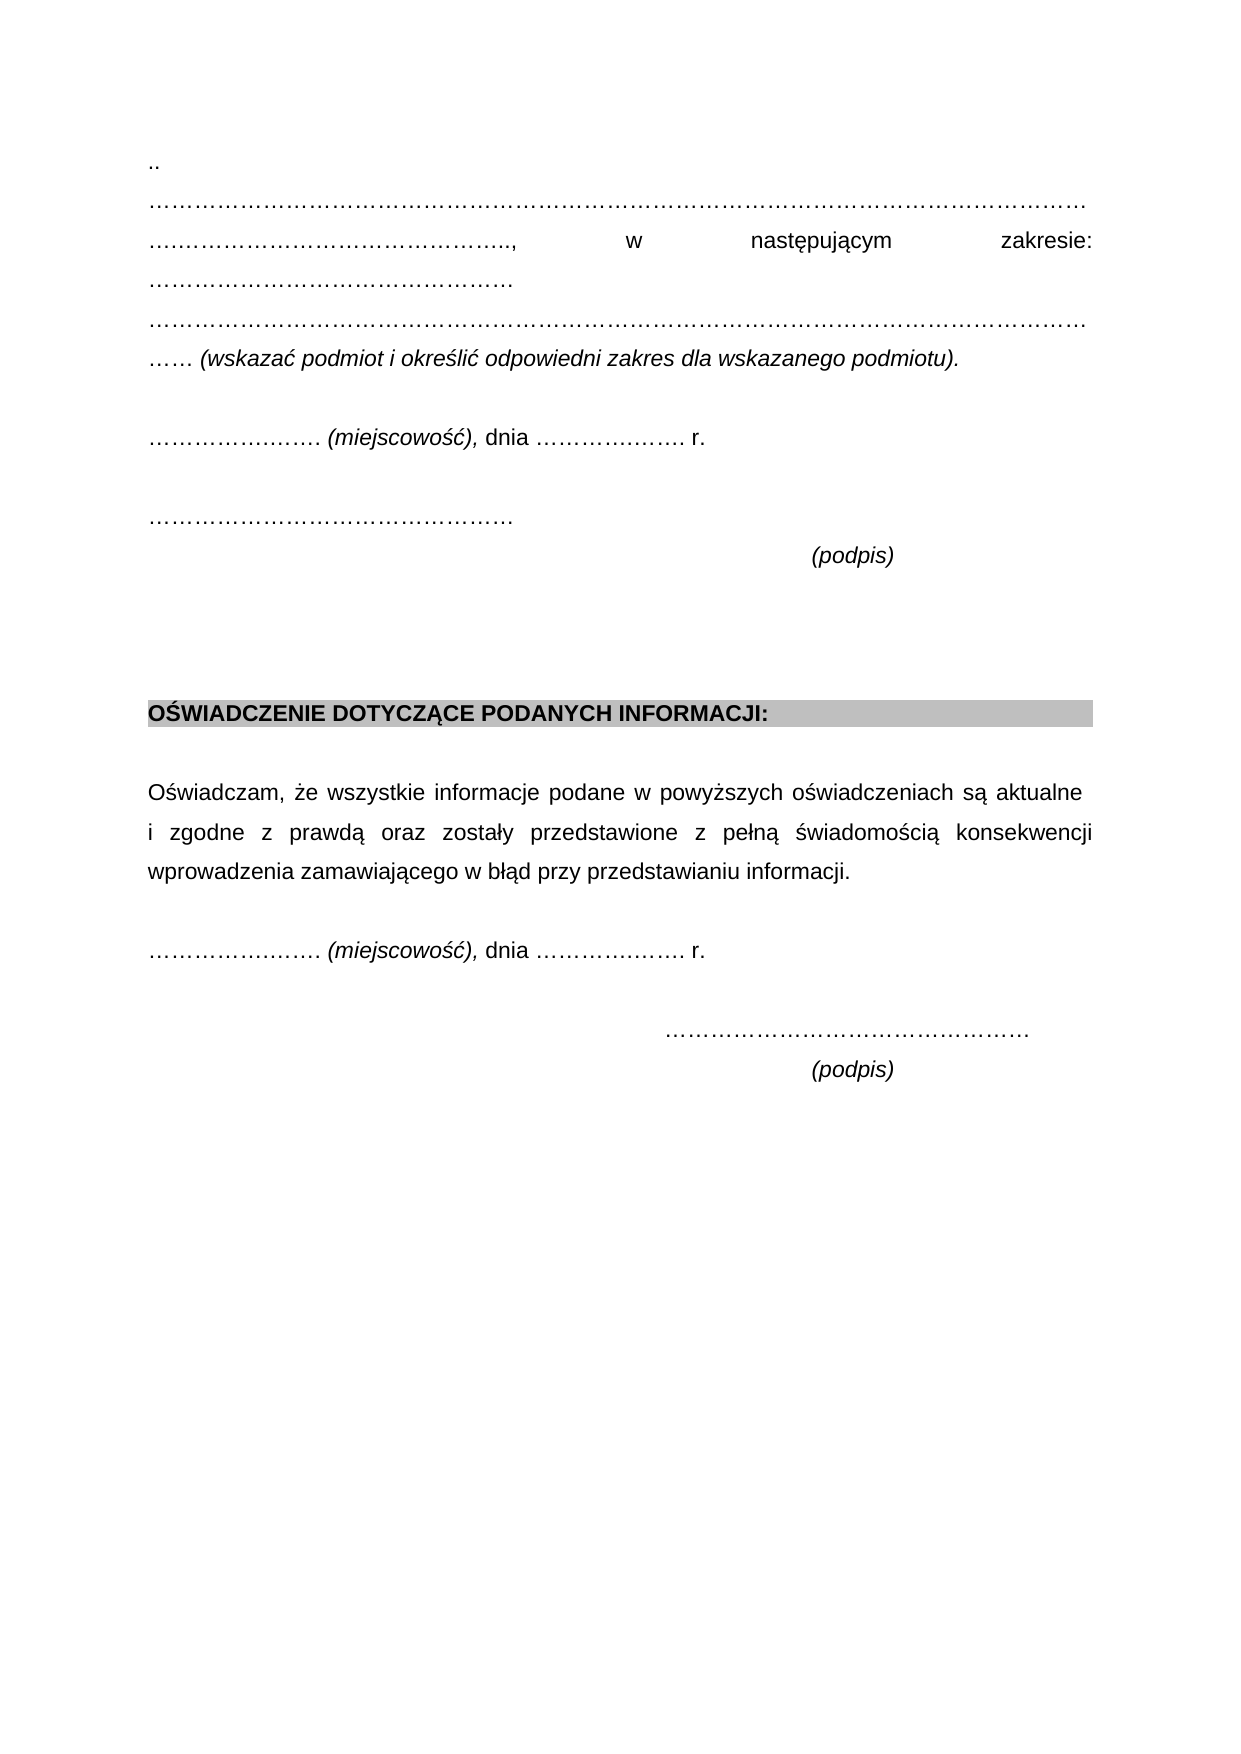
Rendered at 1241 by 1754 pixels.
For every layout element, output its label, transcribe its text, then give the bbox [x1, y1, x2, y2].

text Oświadczam, że wszystkie informacje podane w powyższych oświadczeniach są aktualne i zgodne z prawdą oraz zostały przedstawione z pełną świadomością konsekwencji wprowadzenia zamawiającego w błąd przy przedstawianiu informacji. [148, 779, 1093, 884]
text …………….……. (miejscowość), dnia ………….……. r. [148, 937, 1093, 963]
text OŚWIADCZENIE DOTYCZĄCE PODANYCH INFORMACJI: [148, 700, 1093, 727]
text ………………………………………………………………………………………………………………… (wskazać podmiot i określić odpowiedni zakres dla wskazanego podmiotu). [148, 306, 1093, 371]
text ..……………………………………………………………………………………………………………….…………………………………….., w następującym zakresie: ………………………………………… [148, 148, 1093, 292]
text (podpis) [738, 542, 1093, 569]
text (podpis) [738, 1056, 1093, 1082]
text …………….……. (miejscowość), dnia ………….……. r. ………………………………………… [148, 424, 1093, 529]
text ………………………………………… [148, 1016, 1093, 1042]
